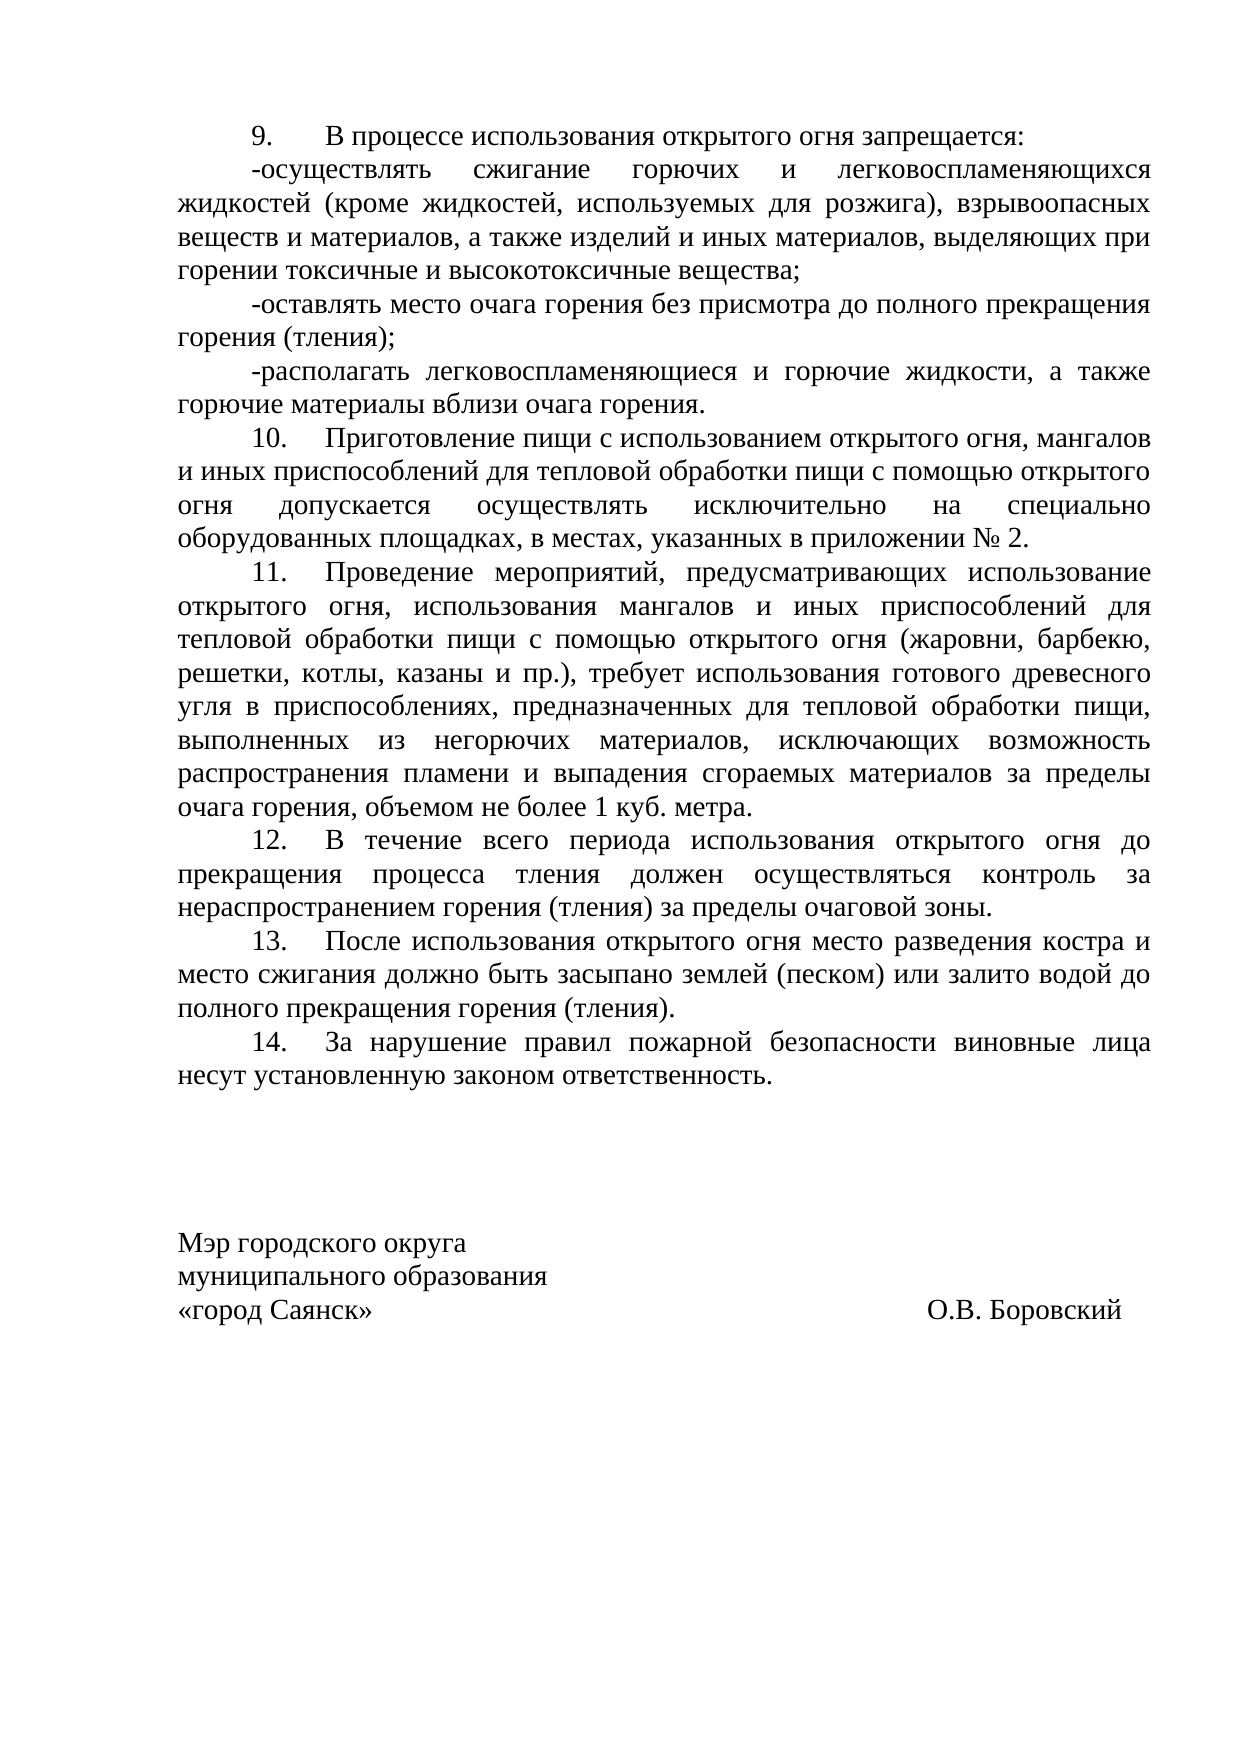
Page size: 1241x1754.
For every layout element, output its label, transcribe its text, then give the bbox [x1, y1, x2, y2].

text 9. В процессе использования открытого огня запрещается: [177, 118, 1152, 152]
text 11. Проведение мероприятий, предусматривающих использование открытого огня, использования мангалов и иных приспособлений для тепловой обработки пищи с помощью открытого огня (жаровни, барбекю, решетки, котлы, казаны и пр.), требует использования готового древесного угля в приспособлениях, предназначенных для тепловой обработки пищи, выполненных из негорючих материалов, исключающих возможность распространения пламени и выпадения сгораемых материалов за пределы очага горения, объемом не более 1 куб. метра. [177, 554, 1152, 822]
text муниципального образования [177, 1258, 1152, 1292]
text «город Саянск» О.В. Боровский [177, 1292, 1152, 1326]
text Мэр городского округа [177, 1225, 1152, 1258]
text 10. Приготовление пищи с использованием открытого огня, мангалов и иных приспособлений для тепловой обработки пищи с помощью открытого огня допускается осуществлять исключительно на специально оборудованных площадках, в местах, указанных в приложении № 2. [177, 420, 1152, 554]
text -располагать легковоспламеняющиеся и горючие жидкости, а также горючие материалы вблизи очага горения. [177, 353, 1152, 420]
text 14. За нарушение правил пожарной безопасности виновные лица несут установленную законом ответственность. [177, 1024, 1152, 1091]
text -оставлять место очага горения без присмотра до полного прекращения горения (тления); [177, 286, 1152, 353]
text -осуществлять сжигание горючих и легковоспламеняющихся жидкостей (кроме жидкостей, используемых для розжига), взрывоопасных веществ и материалов, а также изделий и иных материалов, выделяющих при горении токсичные и высокотоксичные вещества; [177, 152, 1152, 286]
text 12. В течение всего периода использования открытого огня до прекращения процесса тления должен осуществляться контроль за нераспространением горения (тления) за пределы очаговой зоны. [177, 822, 1152, 923]
text 13. После использования открытого огня место разведения костра и место сжигания должно быть засыпано землей (песком) или залито водой до полного прекращения горения (тления). [177, 923, 1152, 1024]
